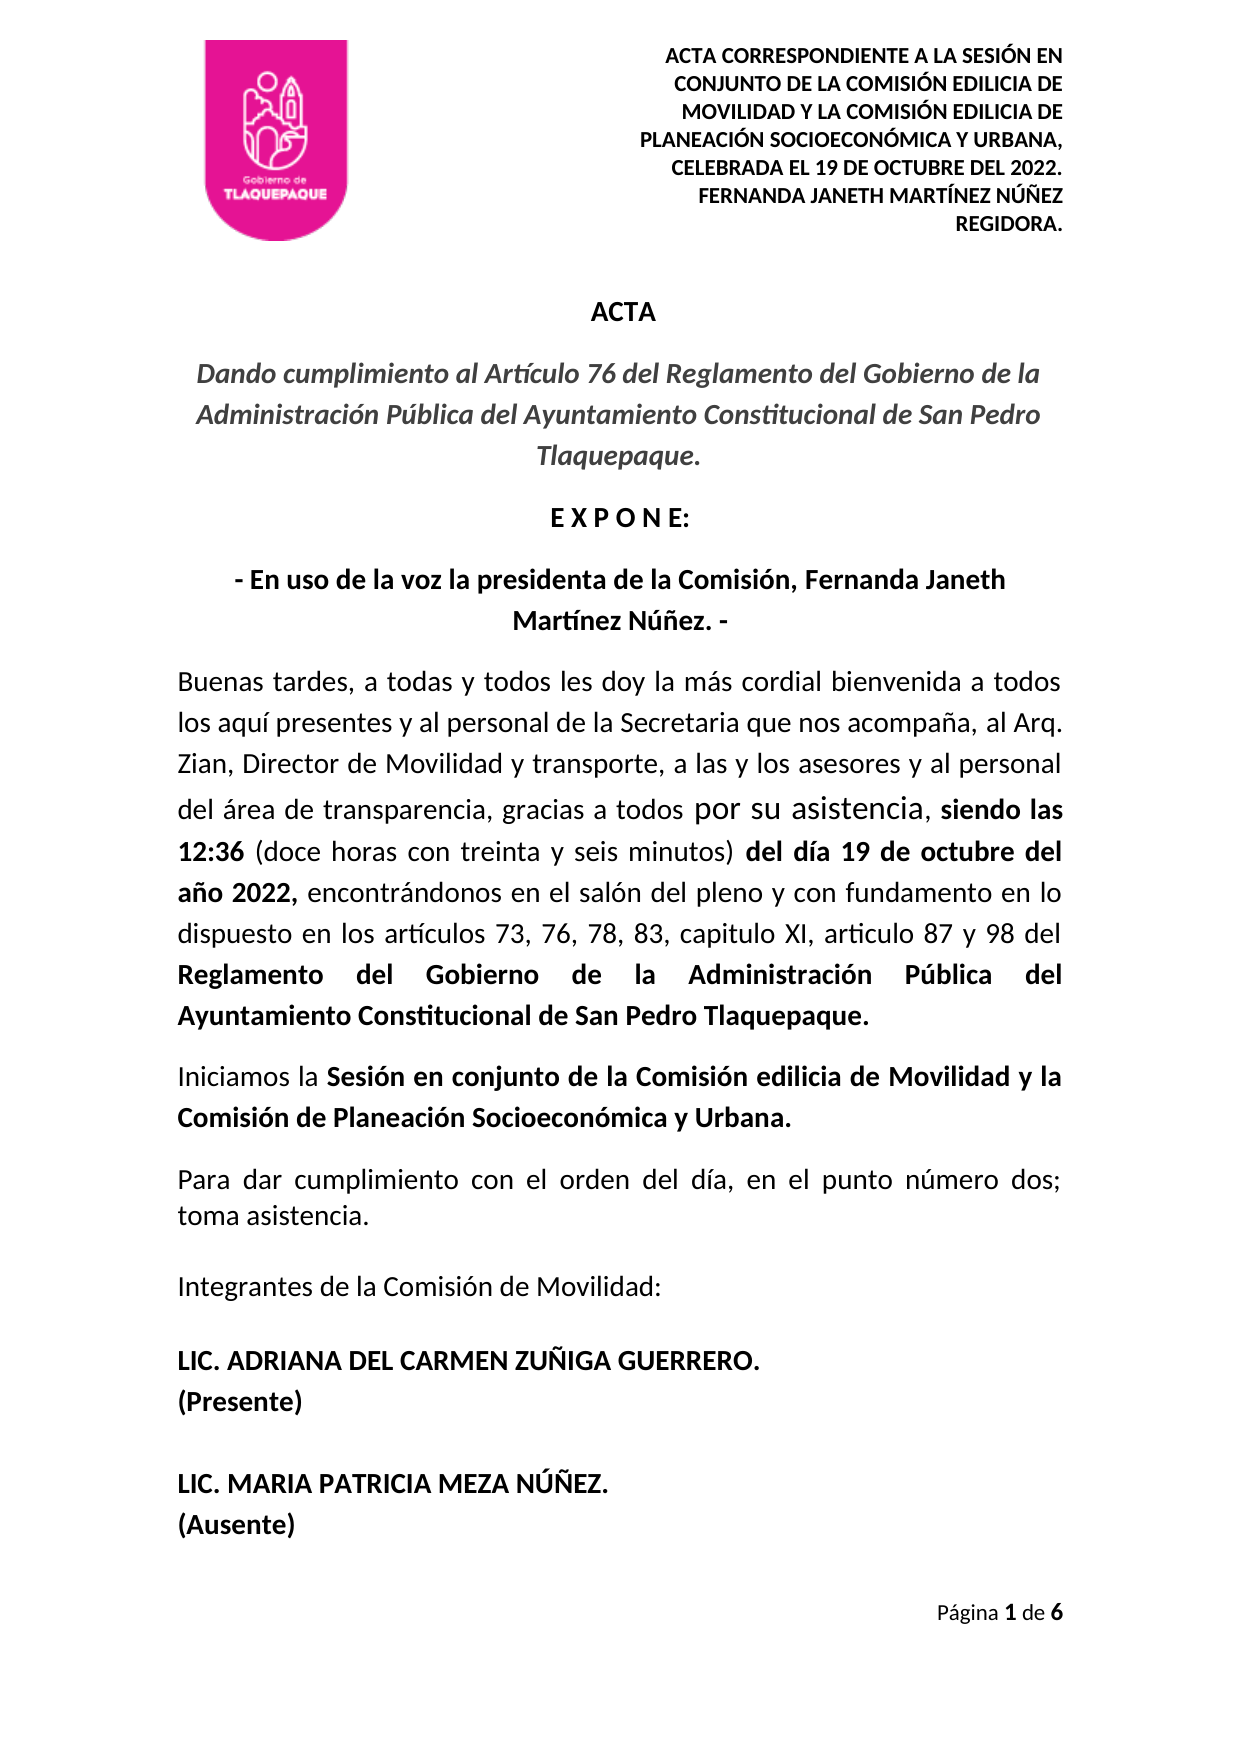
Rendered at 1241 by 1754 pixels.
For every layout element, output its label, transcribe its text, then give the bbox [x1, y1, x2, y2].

text ACTA [177, 293, 1063, 329]
text Dando cumplimiento al Artículo 76 del Reglamento del Gobierno de la Administración Pública del Ayuntamiento Constitucional de San Pedro Tlaquepaque. [177, 355, 1063, 473]
text LIC. ADRIANA DEL CARMEN ZUÑIGA GUERRERO. [177, 1342, 1063, 1378]
text Integrantes de la Comisión de Movilidad: [177, 1268, 1063, 1304]
text - En uso de la voz la presidenta de la Comisión, Fernanda Janeth Martínez Núñez. - [177, 561, 1063, 637]
text Iniciamos la Sesión en conjunto de la Comisión edilicia de Movilidad y la Comisión de Planeación Socioeconómica y Urbana. [177, 1058, 1063, 1135]
text (Presente) [177, 1383, 1063, 1419]
text E X P O N E: [177, 499, 1063, 534]
text LIC. MARIA PATRICIA MEZA NÚÑEZ. [177, 1465, 1063, 1501]
text (Ausente) [177, 1506, 1063, 1542]
picture [176, 40, 377, 241]
text Buenas tardes, a todas y todos les doy la más cordial bienvenida a todos los aquí presentes y al personal de la Secretaria que nos acompaña, al Arq. Zian, Director de Movilidad y transporte, a las y los asesores y al personal del área de transparencia, gracias a todos por su asistencia, siendo las 12:36 (doce horas con treinta y seis minutos) del día 19 de octubre del año 2022, encontrándonos en el salón del pleno y con fundamento en lo dispuesto en los artículos 73, 76, 78, 83, capitulo XI, articulo 87 y 98 del Reglamento del Gobierno de la Administración Pública del Ayuntamiento Constitucional de San Pedro Tlaquepaque. [177, 663, 1063, 1032]
text Para dar cumplimiento con el orden del día, en el punto número dos; toma asistencia. [177, 1161, 1063, 1232]
